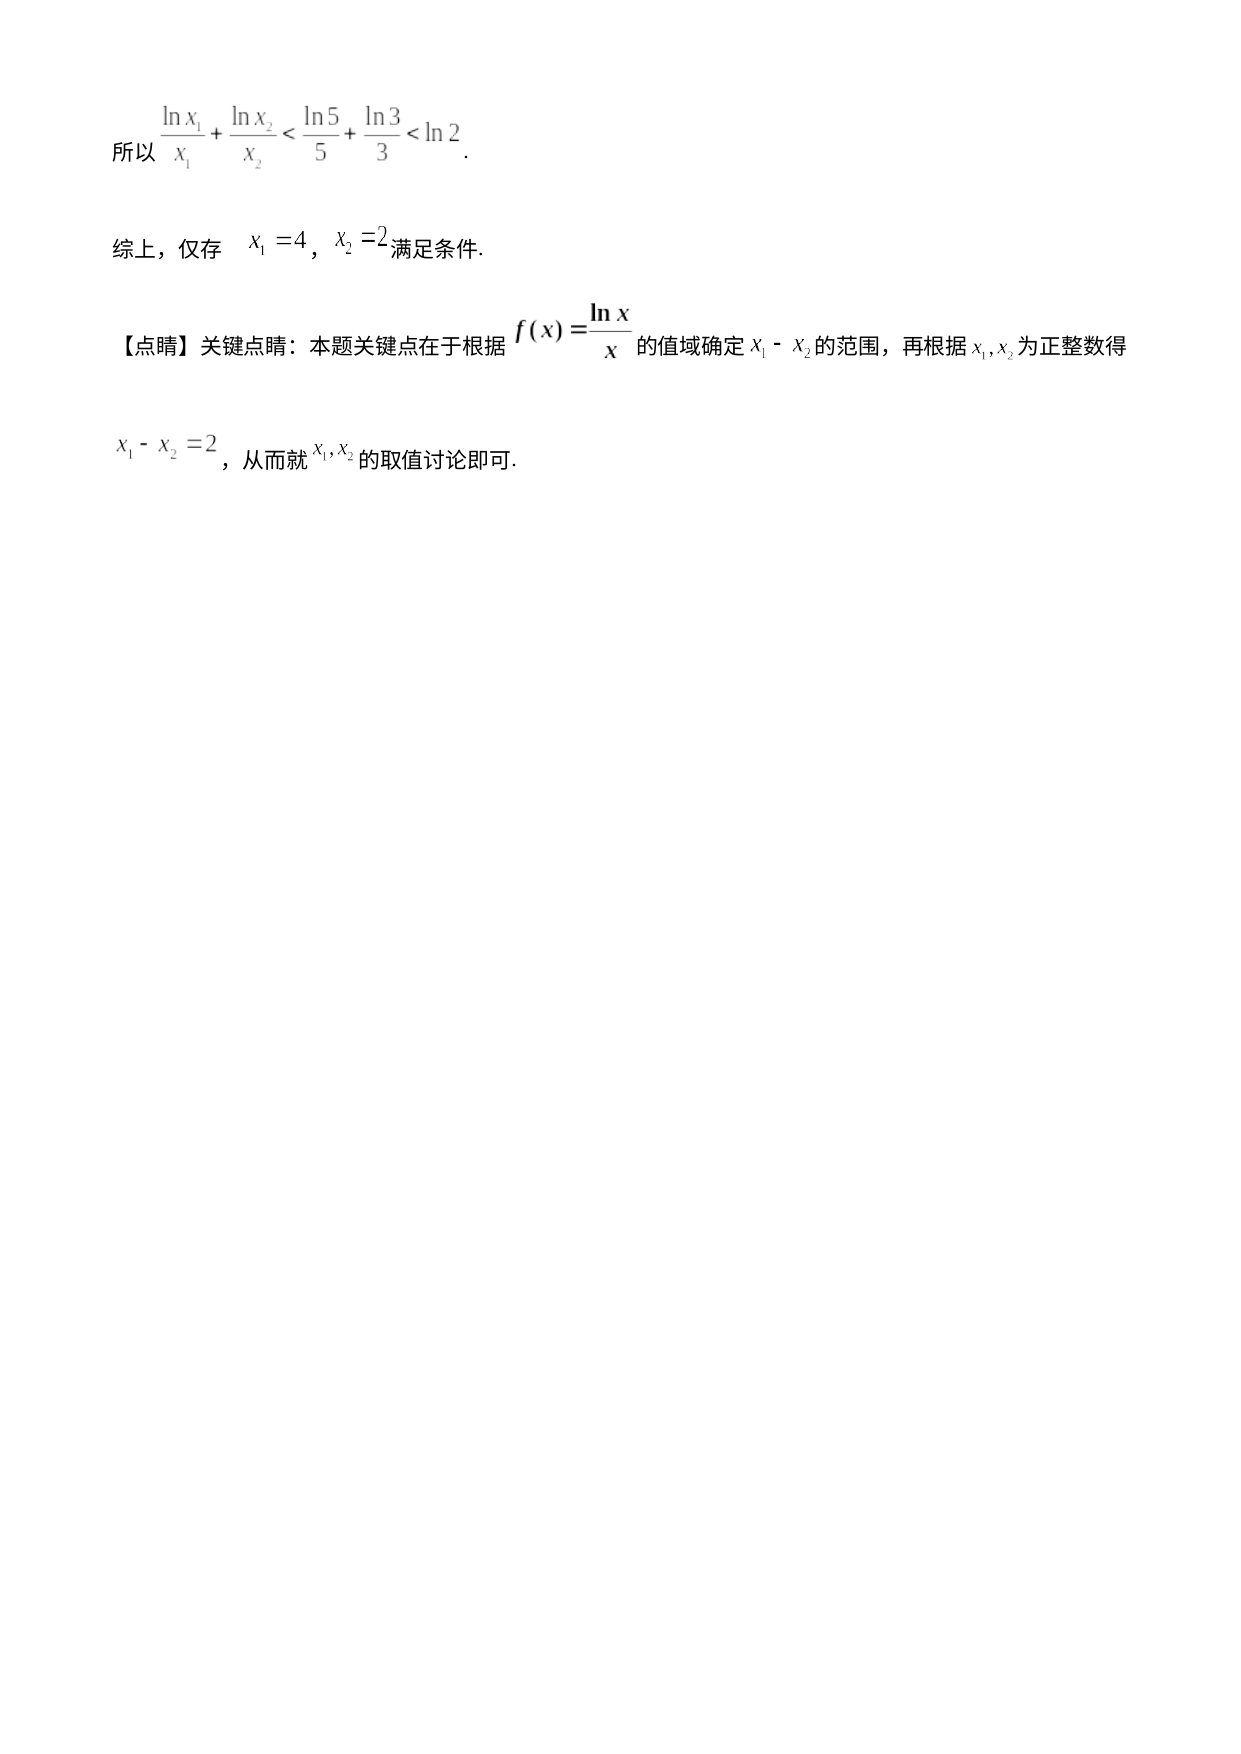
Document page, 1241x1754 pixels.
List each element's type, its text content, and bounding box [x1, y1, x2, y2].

text 综上，仅存，满足条件. [112, 215, 1128, 280]
text 【点睛】关键点睛：本题关键点在于根据的值域确定的范围，再根据为正整数得，从而就的取值讨论即可. [112, 296, 1128, 491]
text 所以. [112, 102, 1128, 199]
